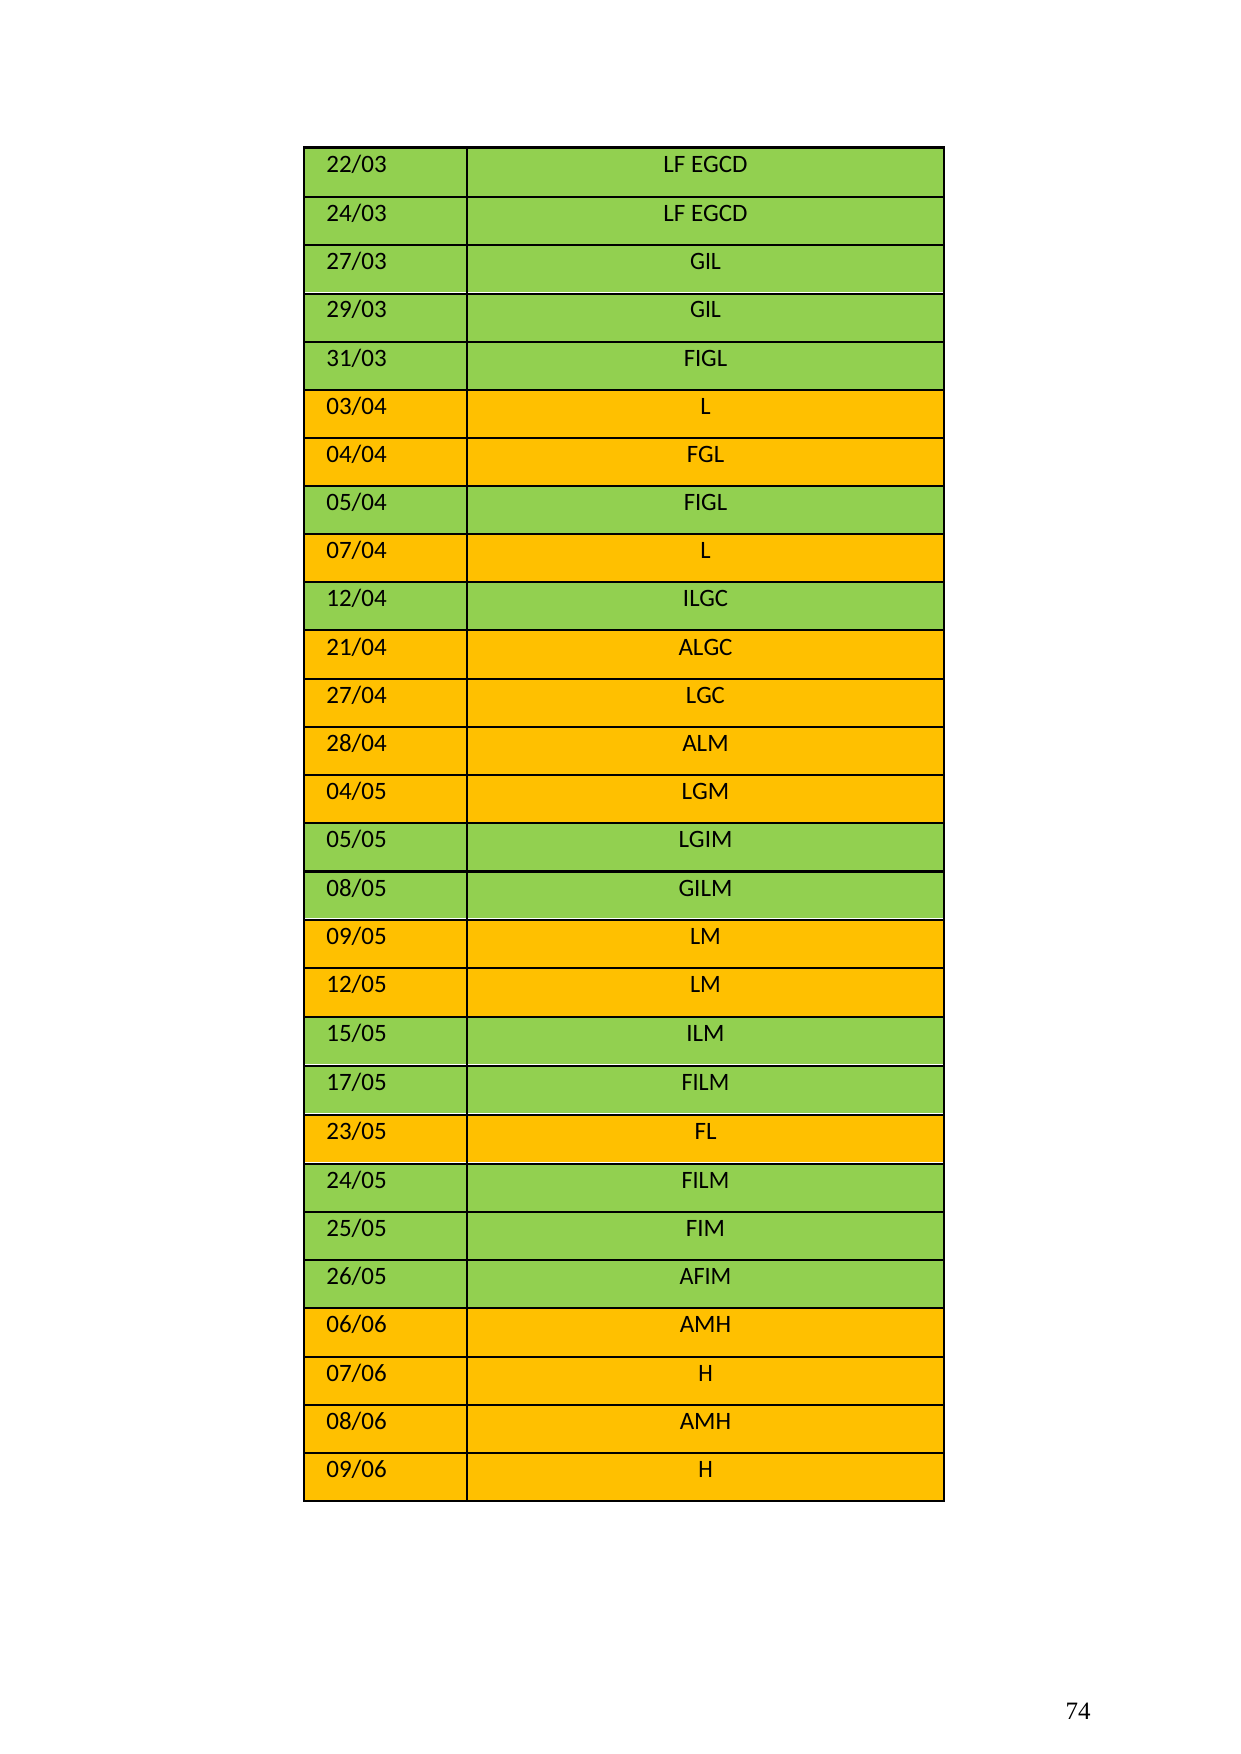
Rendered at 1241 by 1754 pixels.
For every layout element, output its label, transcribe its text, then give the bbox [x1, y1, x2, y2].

table_cell FGL [468, 439, 943, 485]
table_cell L [468, 391, 943, 437]
table_cell 24/03 [305, 198, 466, 244]
table_cell 27/03 [305, 246, 466, 292]
table_cell L [468, 535, 943, 581]
table_cell FIGL [468, 487, 943, 533]
table_cell ILM [468, 1018, 943, 1064]
table_cell GIL [468, 246, 943, 292]
table_cell 03/04 [305, 391, 466, 437]
table_cell LGIM [468, 824, 943, 870]
table_cell 09/05 [305, 921, 466, 967]
table_cell ALGC [468, 631, 943, 678]
table_cell GILM [468, 873, 943, 918]
table_cell H [468, 1358, 943, 1404]
table_cell 23/05 [305, 1116, 466, 1162]
table_cell 07/04 [305, 535, 466, 581]
table_cell H [468, 1454, 943, 1500]
table_cell 17/05 [305, 1067, 466, 1113]
table_cell FIM [468, 1213, 943, 1259]
table_cell AMH [468, 1406, 943, 1452]
table_cell 12/04 [305, 583, 466, 629]
table_cell 04/04 [305, 439, 466, 485]
table_cell 27/04 [305, 680, 466, 726]
table_cell FILM [468, 1067, 943, 1113]
table_cell 29/03 [305, 295, 466, 341]
table_cell 31/03 [305, 343, 466, 389]
table_cell 05/04 [305, 487, 466, 533]
table_cell 05/05 [305, 824, 466, 870]
table_cell AFIM [468, 1261, 943, 1307]
table_cell ILGC [468, 583, 943, 629]
table_cell 08/05 [305, 873, 466, 918]
table_cell 12/05 [305, 969, 466, 1016]
table_cell 06/06 [305, 1309, 466, 1356]
table_cell FIGL [468, 343, 943, 389]
table_cell 08/06 [305, 1406, 466, 1452]
table_cell FILM [468, 1165, 943, 1211]
table_cell LGM [468, 776, 943, 822]
table_cell 24/05 [305, 1165, 466, 1211]
table_cell 04/05 [305, 776, 466, 822]
table_cell 28/04 [305, 728, 466, 774]
table_cell ALM [468, 728, 943, 774]
table_cell LM [468, 921, 943, 967]
table_header 22/03 [305, 149, 466, 196]
table_header LF EGCD [468, 149, 943, 196]
table_cell AMH [468, 1309, 943, 1356]
table_cell LF EGCD [468, 198, 943, 244]
table_cell FL [468, 1116, 943, 1162]
table_cell 25/05 [305, 1213, 466, 1259]
table_cell 26/05 [305, 1261, 466, 1307]
table_cell LGC [468, 680, 943, 726]
table_cell 15/05 [305, 1018, 466, 1064]
table_cell 09/06 [305, 1454, 466, 1500]
table_cell 21/04 [305, 631, 466, 678]
table_cell LM [468, 969, 943, 1016]
table_cell GIL [468, 295, 943, 341]
table_cell 07/06 [305, 1358, 466, 1404]
